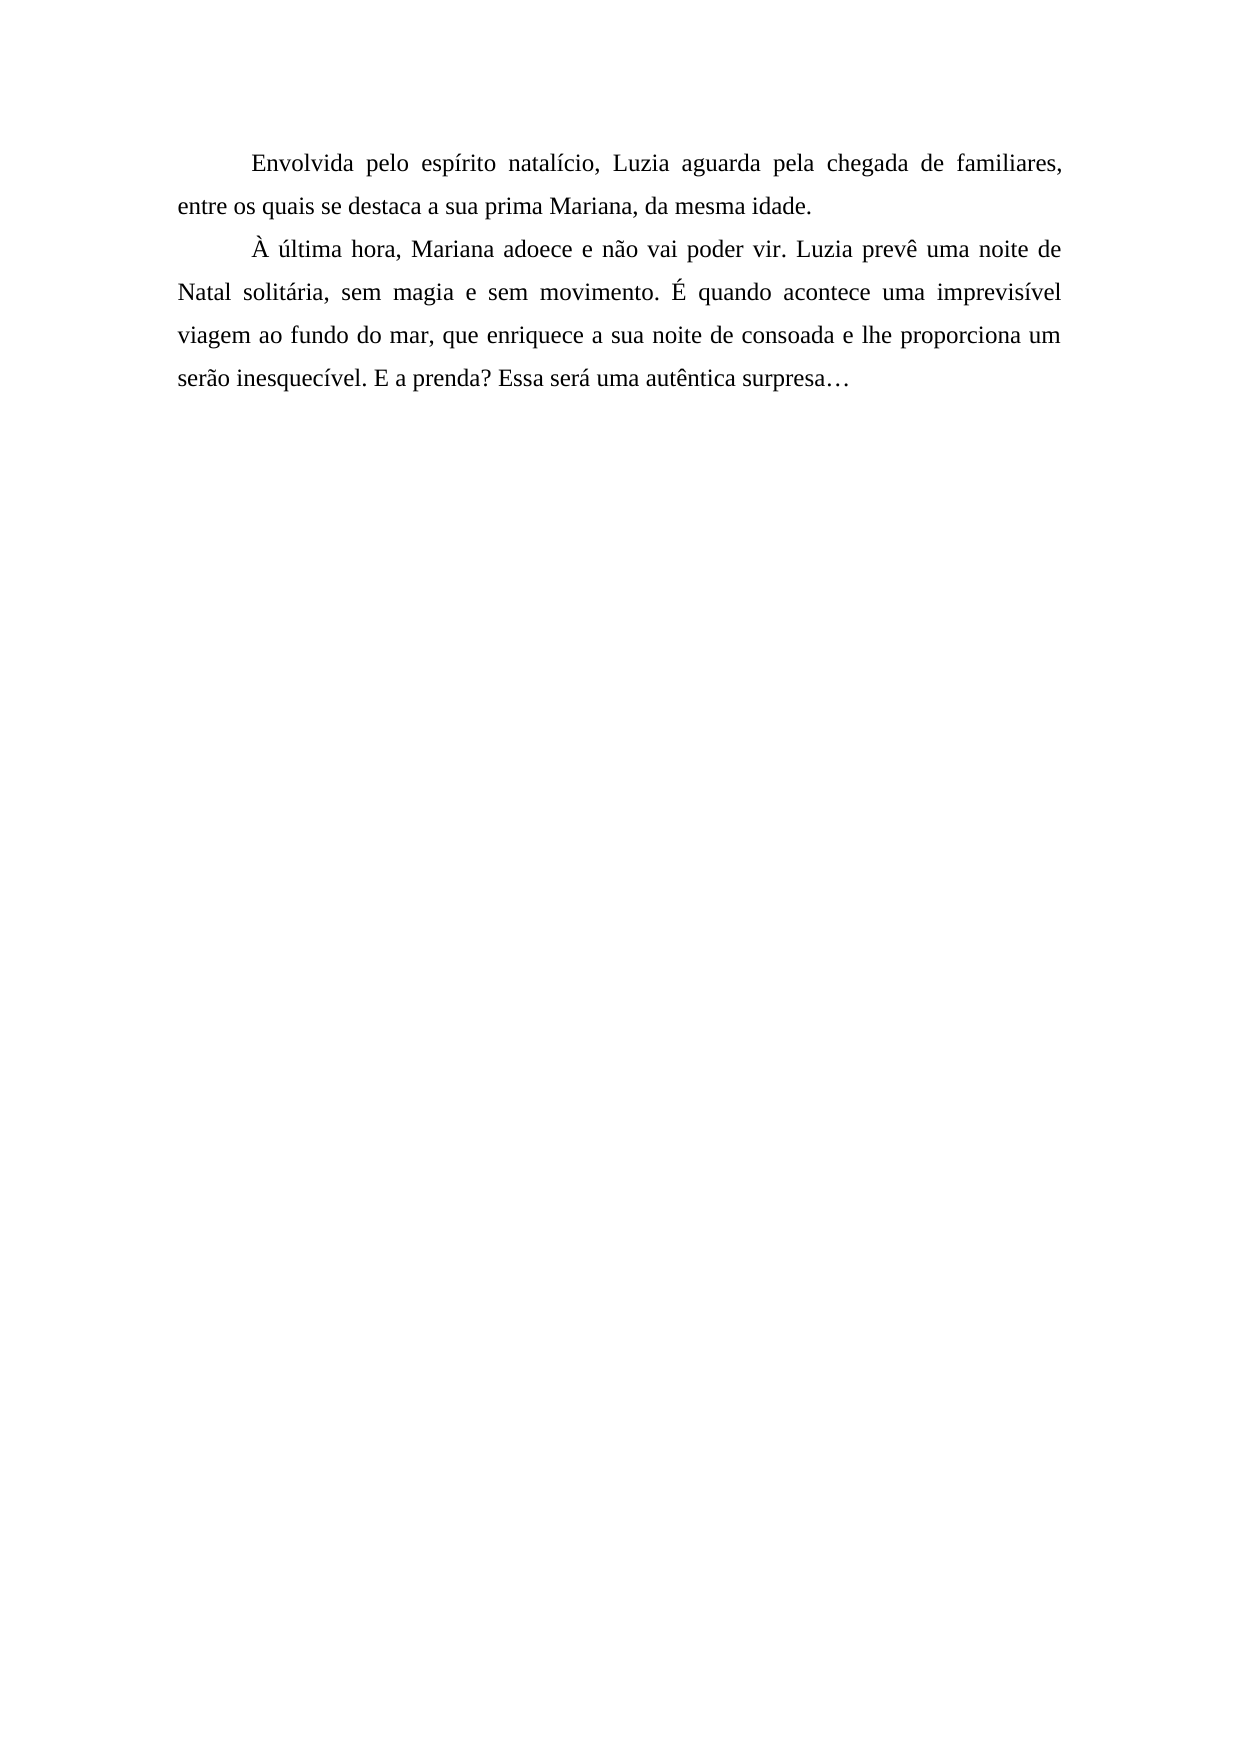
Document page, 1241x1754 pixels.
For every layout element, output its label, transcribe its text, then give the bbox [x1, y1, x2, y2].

text Envolvida pelo espírito natalício, Luzia aguarda pela chegada de familiares, entre os quais se destaca a sua prima Mariana, da mesma idade. [177, 148, 1063, 219]
text À última hora, Mariana adoece e não vai poder vir. Luzia prevê uma noite de Natal solitária, sem magia e sem movimento. É quando acontece uma imprevisível viagem ao fundo do mar, que enriquece a sua noite de consoada e lhe proporciona um serão inesquecível. E a prenda? Essa será uma autêntica surpresa… [177, 234, 1063, 392]
